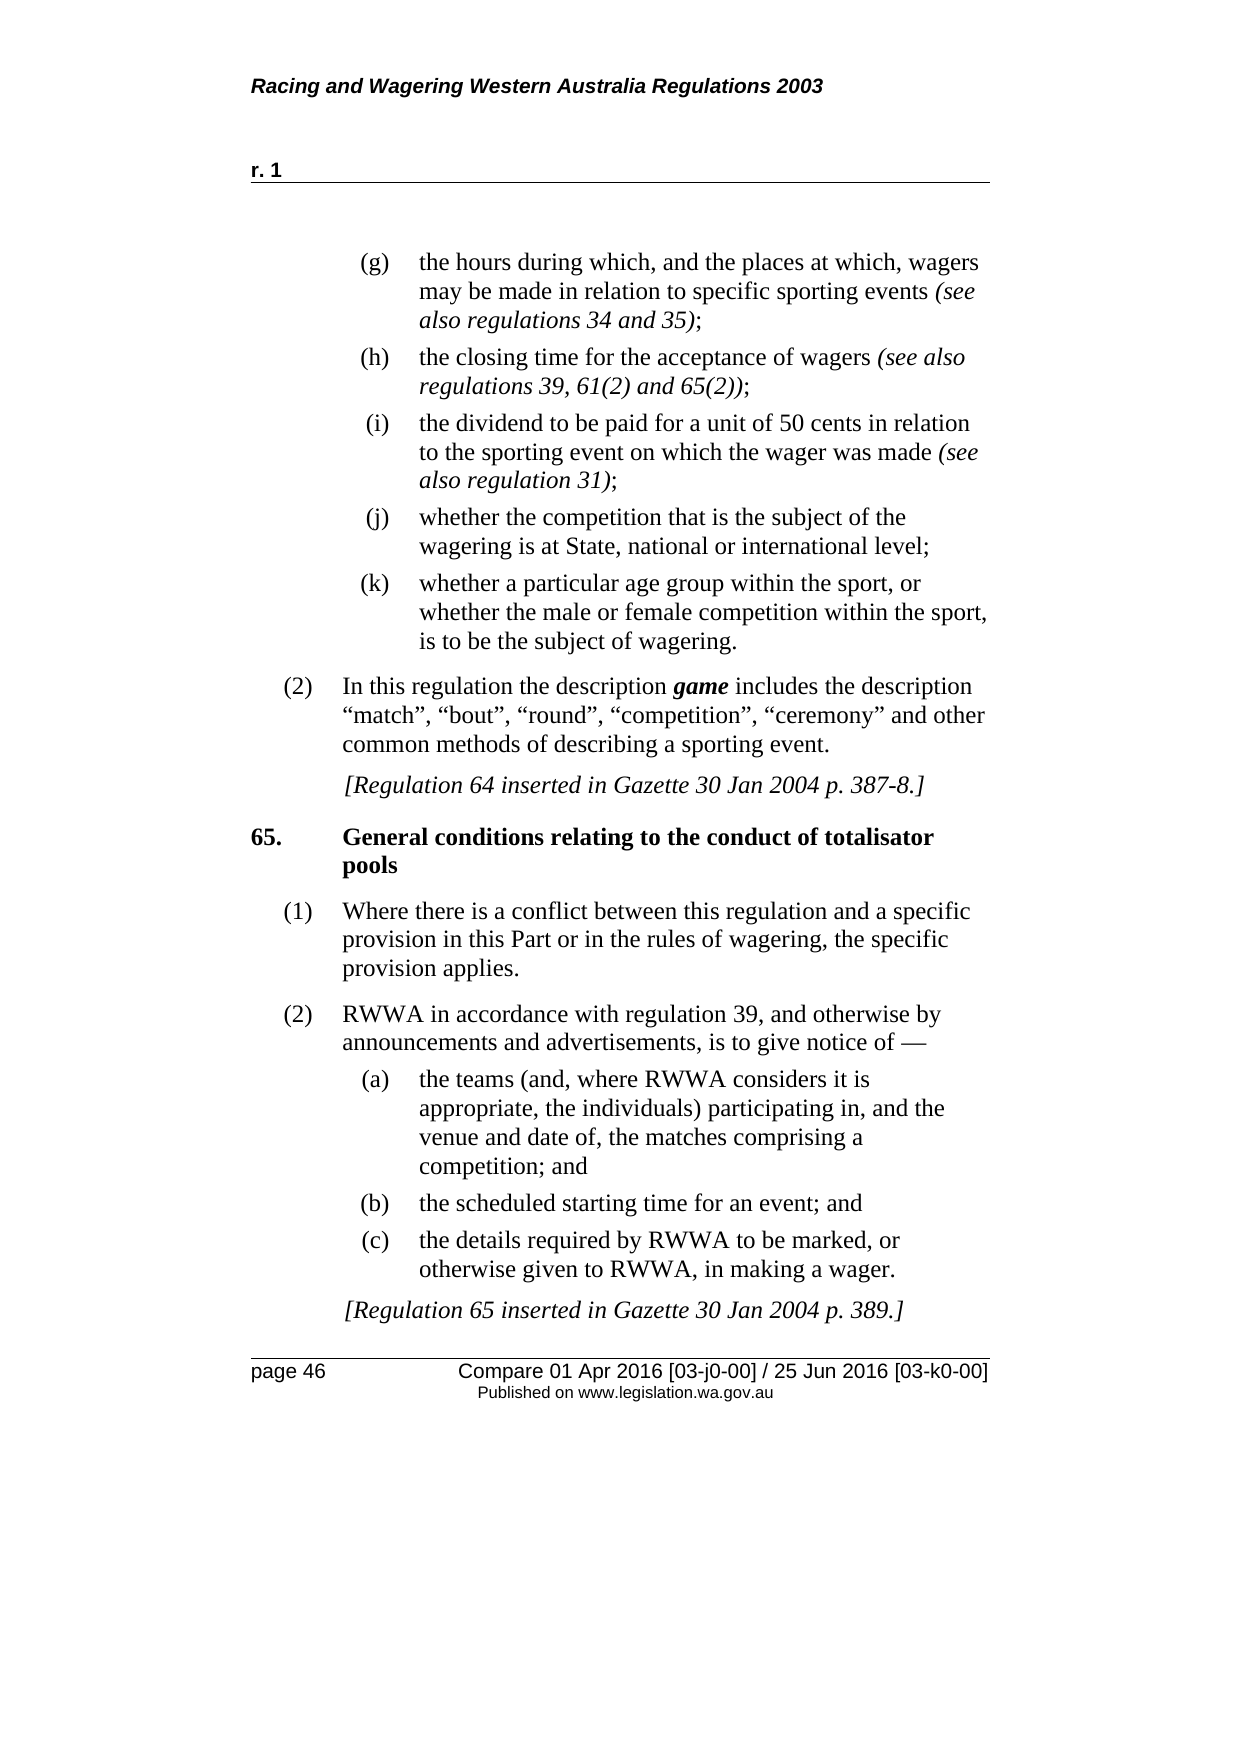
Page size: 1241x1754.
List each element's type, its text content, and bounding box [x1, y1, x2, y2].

text (a) the teams (and, where RWWA considers it is appropriate, the individuals) participating in, and the venue and date of, the matches comprising a competition; and [251, 1064, 990, 1179]
text [Regulation 64 inserted in Gazette 30 Jan 2004 p. 387-8.] [251, 770, 990, 799]
text (c) the details required by RWWA to be marked, or otherwise given to RWWA, in making a wager. [251, 1225, 990, 1282]
text (2) RWWA in accordance with regulation 39, and otherwise by announcements and advertisements, is to give notice of — [251, 999, 990, 1056]
text (i) the dividend to be paid for a unit of 50 cents in relation to the sporting event on which the wager was made (see also regulation 31); [251, 408, 990, 494]
text (1) Where there is a conflict between this regulation and a specific provision in this Part or in the rules of wagering, the specific provision applies. [251, 896, 990, 982]
text (2) In this regulation the description game includes the description “match”, “bout”, “round”, “competition”, “ceremony” and other common methods of describing a sporting event. [251, 671, 990, 757]
text (j) whether the competition that is the subject of the wagering is at State, national or international level; [251, 502, 990, 560]
text (g) the hours during which, and the places at which, wagers may be made in relation to specific sporting events (see also regulations 34 and 35); [251, 247, 990, 334]
subtitle 65. General conditions relating to the conduct of totalisator pools [251, 822, 990, 879]
text (b) the scheduled starting time for an event; and [251, 1188, 990, 1217]
text (h) the closing time for the acceptance of wagers (see also regulations 39, 61(2) and 65(2)); [251, 342, 990, 399]
text [Regulation 65 inserted in Gazette 30 Jan 2004 p. 389.] [251, 1295, 990, 1324]
text (k) whether a particular age group within the sport, or whether the male or female competition within the sport, is to be the subject of wagering. [251, 568, 990, 654]
